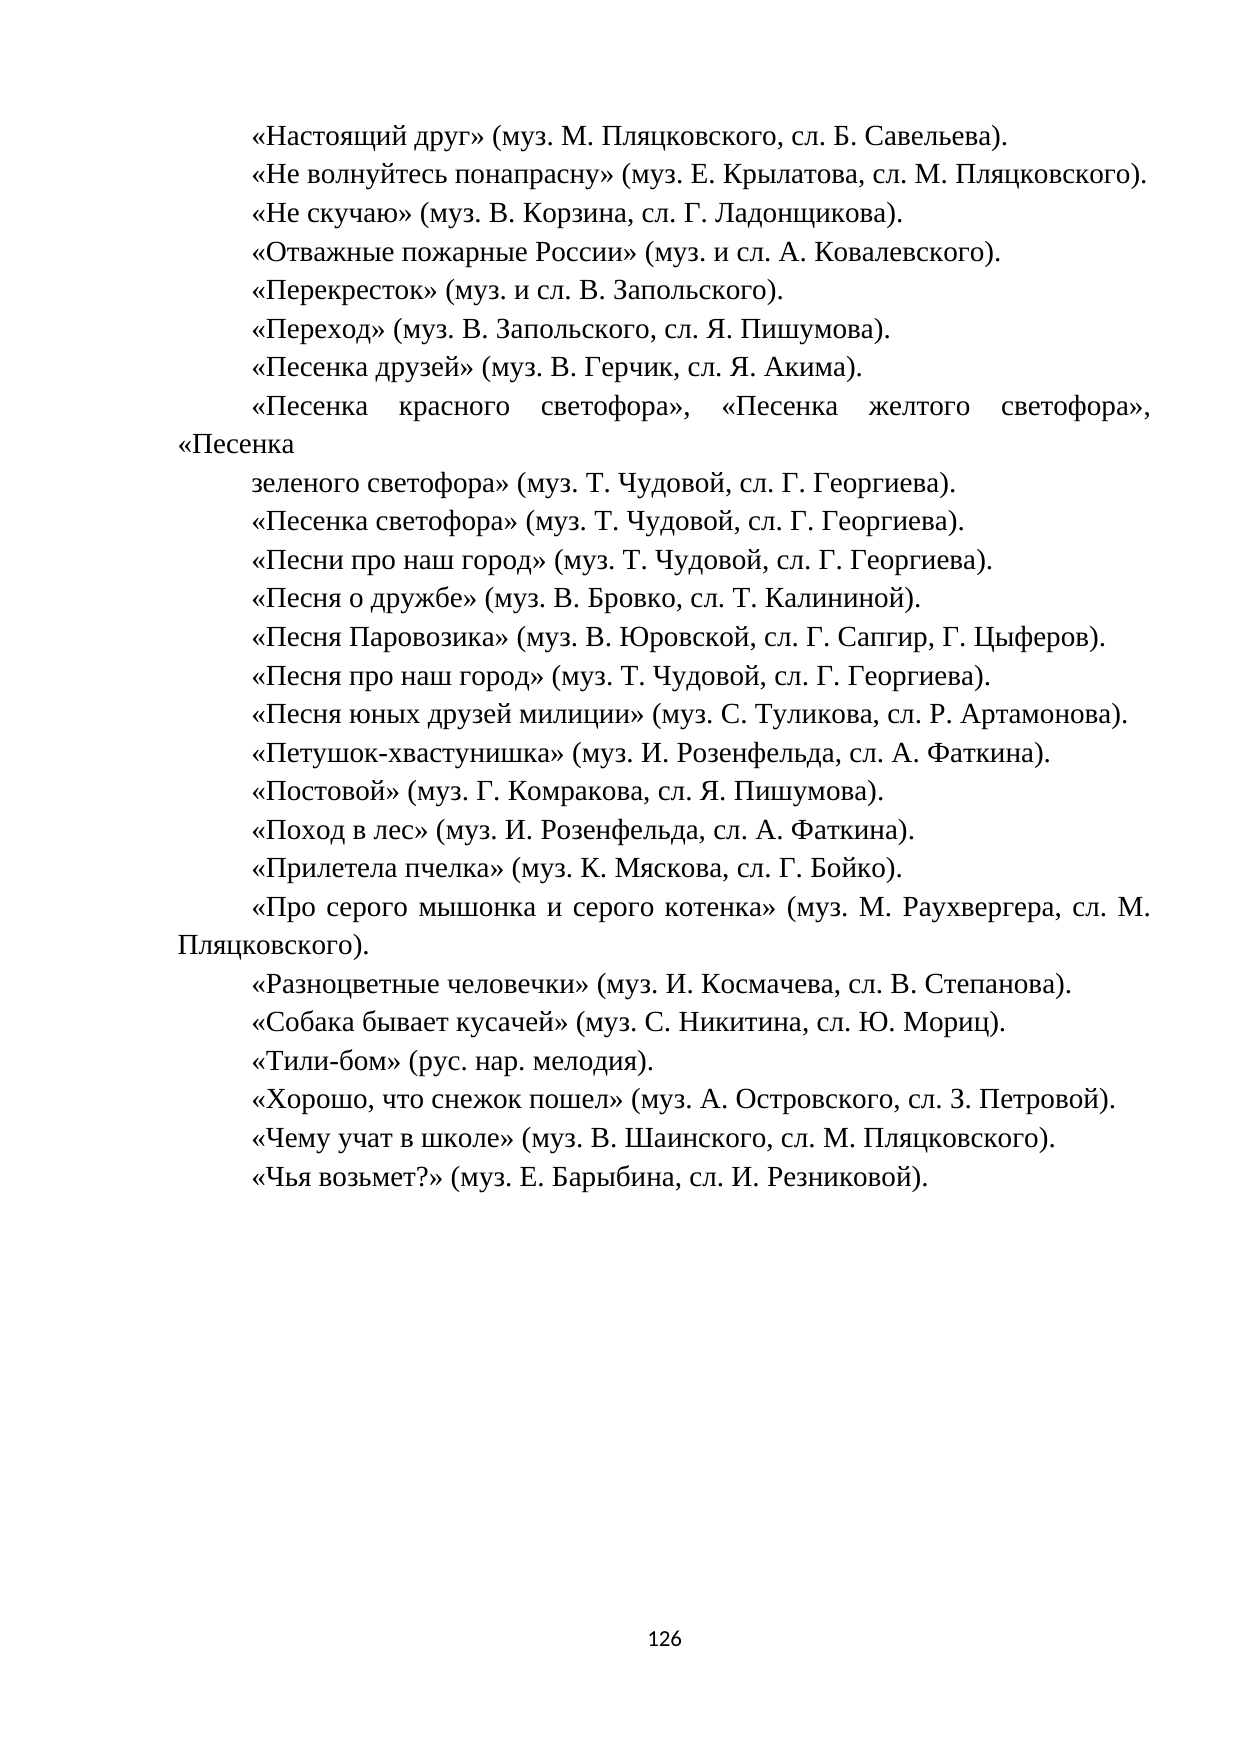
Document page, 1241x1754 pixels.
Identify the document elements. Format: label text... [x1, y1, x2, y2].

text «Чья возьмет?» (муз. Е. Барыбина, сл. И. Резниковой). [177, 1159, 1152, 1192]
text «Про серого мышонка и серого котенка» (муз. М. Раухвергера, сл. М. Пляцковского). [177, 889, 1152, 961]
text «Постовой» (муз. Г. Комракова, сл. Я. Пишумова). [177, 773, 1152, 807]
text «Петушок-хвастунишка» (муз. И. Розенфельда, сл. А. Фаткина). [177, 735, 1152, 768]
text зеленого светофора» (муз. Т. Чудовой, сл. Г. Георгиева). [177, 465, 1152, 498]
text «Перекресток» (муз. и сл. В. Запольского). [177, 272, 1152, 306]
text «Поход в лес» (муз. И. Розенфельда, сл. А. Фаткина). [177, 812, 1152, 845]
text «Песенка красного светофора», «Песенка желтого светофора», «Песенка [177, 388, 1152, 460]
text «Песня юных друзей милиции» (муз. С. Туликова, сл. Р. Артамонова). [177, 696, 1152, 730]
text «Не скучаю» (муз. В. Корзина, сл. Г. Ладонщикова). [177, 195, 1152, 229]
text «Песни про наш город» (муз. Т. Чудовой, сл. Г. Георгиева). [177, 542, 1152, 576]
text «Не волнуйтесь понапрасну» (муз. Е. Крылатова, сл. М. Пляцковского). [177, 157, 1152, 190]
text «Настоящий друг» (муз. М. Пляцковского, сл. Б. Савельева). [177, 118, 1152, 152]
text «Песенка друзей» (муз. В. Герчик, сл. Я. Акима). [177, 349, 1152, 383]
text «Собака бывает кусачей» (муз. С. Никитина, сл. Ю. Мориц). [177, 1004, 1152, 1038]
text «Песня о дружбе» (муз. В. Бровко, сл. Т. Калининой). [177, 581, 1152, 614]
text «Песня про наш город» (муз. Т. Чудовой, сл. Г. Георгиева). [177, 658, 1152, 691]
text «Переход» (муз. В. Запольского, сл. Я. Пишумова). [177, 311, 1152, 344]
text «Отважные пожарные России» (муз. и сл. А. Ковалевского). [177, 234, 1152, 267]
text «Чему учат в школе» (муз. В. Шаинского, сл. М. Пляцковского). [177, 1120, 1152, 1154]
text «Прилетела пчелка» (муз. К. Мяскова, сл. Г. Бойко). [177, 850, 1152, 884]
text «Хорошо, что снежок пошел» (муз. А. Островского, сл. З. Петровой). [177, 1082, 1152, 1115]
text «Песенка светофора» (муз. Т. Чудовой, сл. Г. Георгиева). [177, 503, 1152, 537]
text «Разноцветные человечки» (муз. И. Космачева, сл. В. Степанова). [177, 966, 1152, 999]
text «Тили-бом» (рус. нар. мелодия). [177, 1043, 1152, 1077]
text «Песня Паровозика» (муз. В. Юровской, сл. Г. Сапгир, Г. Цыферов). [177, 619, 1152, 653]
